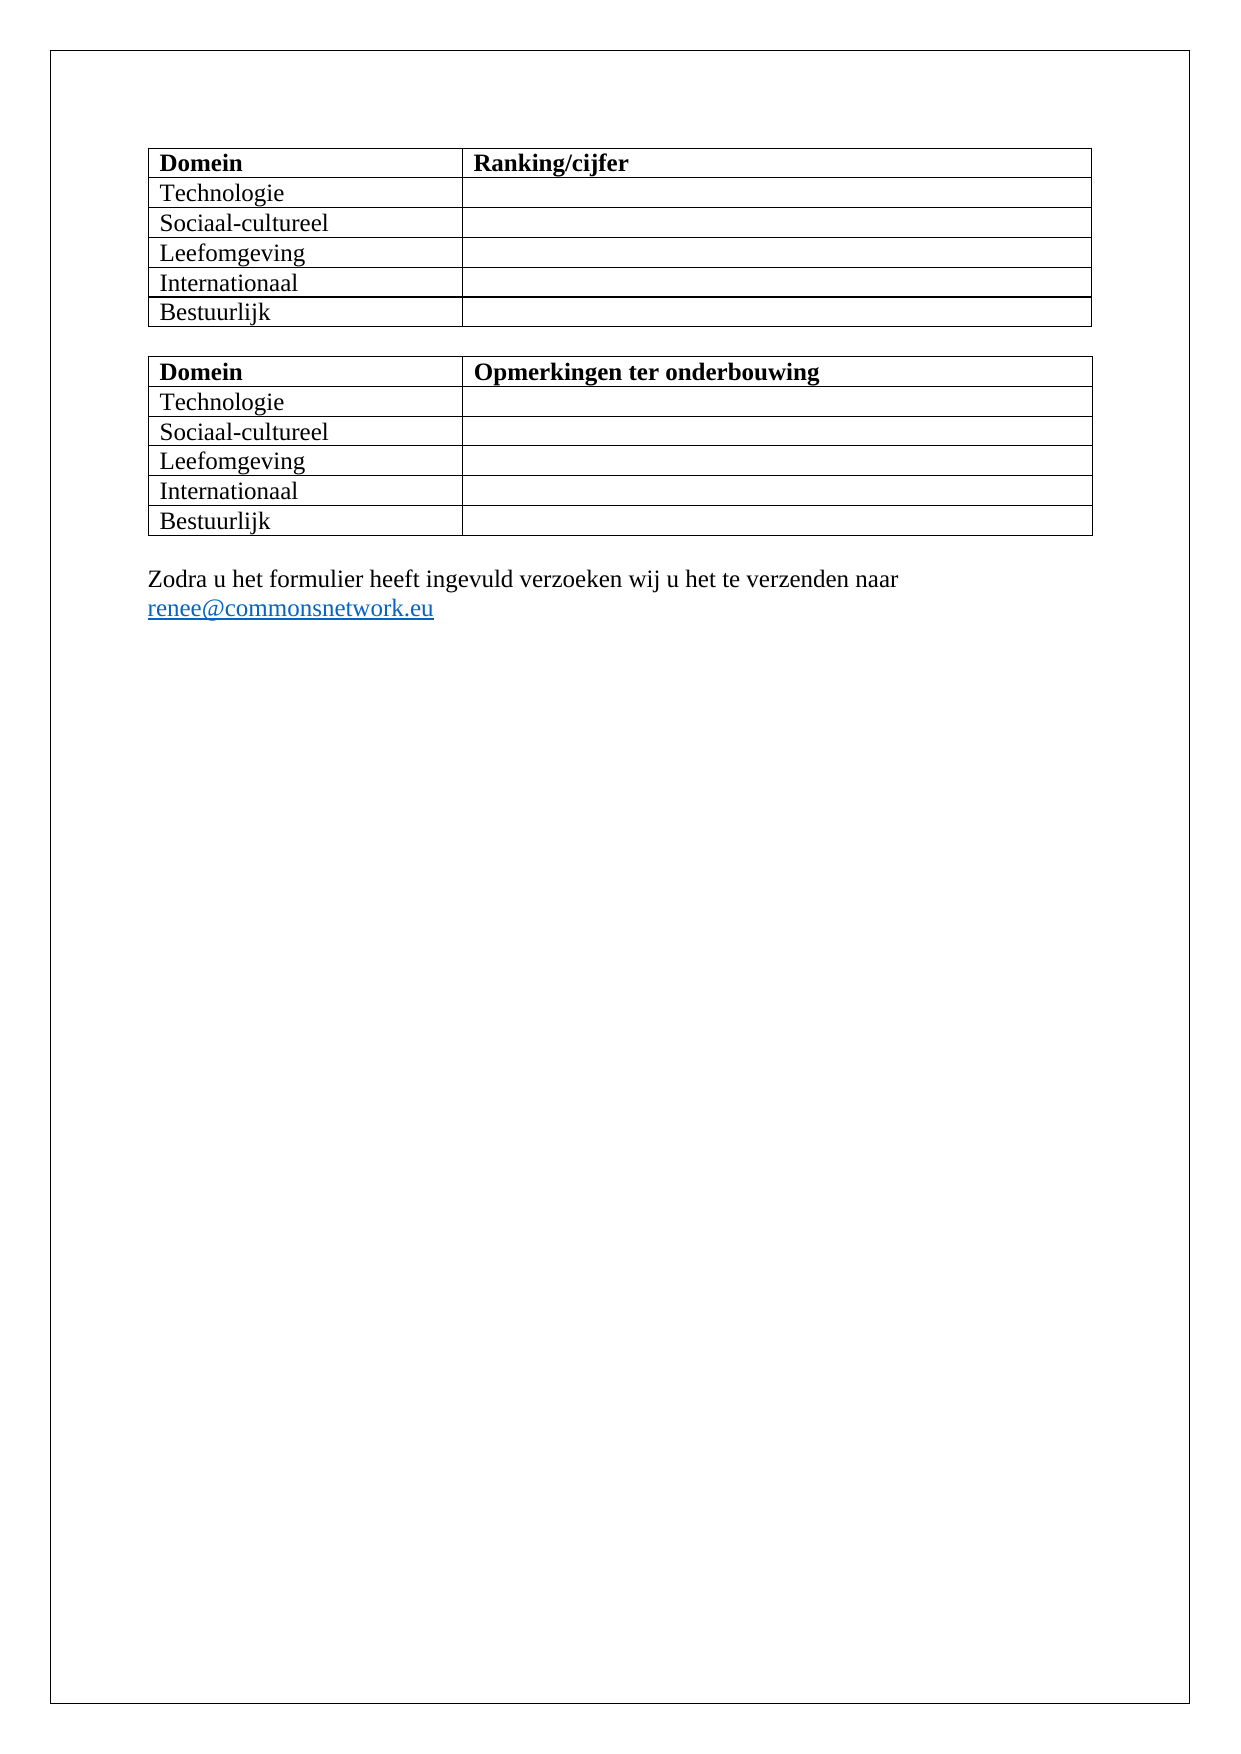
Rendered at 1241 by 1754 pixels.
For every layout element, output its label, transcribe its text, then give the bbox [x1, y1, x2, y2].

table_cell [463, 208, 1091, 237]
table_header Ranking/cijfer [463, 149, 1091, 177]
table_cell [463, 298, 1091, 326]
table_cell [463, 446, 1092, 475]
table_cell Sociaal-cultureel [149, 417, 462, 445]
table_cell Bestuurlijk [149, 298, 462, 326]
text Zodra u het formulier heeft ingevuld verzoeken wij u het te verzenden naar renee@commonsnetwork.eu [147, 564, 1093, 622]
table_cell Technologie [149, 387, 462, 416]
table_cell [463, 417, 1092, 445]
table_cell Bestuurlijk [149, 506, 462, 535]
table_cell Leefomgeving [149, 446, 462, 475]
table_cell Internationaal [149, 476, 462, 505]
table_cell Leefomgeving [149, 238, 462, 267]
table_cell [463, 238, 1091, 267]
table_header Opmerkingen ter onderbouwing [463, 357, 1092, 386]
table_cell Sociaal-cultureel [149, 208, 462, 237]
table_cell [463, 268, 1091, 296]
table_header Domein [149, 149, 462, 177]
table_cell [463, 178, 1091, 207]
table_cell Internationaal [149, 268, 462, 296]
table_cell [463, 506, 1092, 535]
table_cell [463, 476, 1092, 505]
table_cell [463, 387, 1092, 416]
table_header Domein [149, 357, 462, 386]
table_cell Technologie [149, 178, 462, 207]
